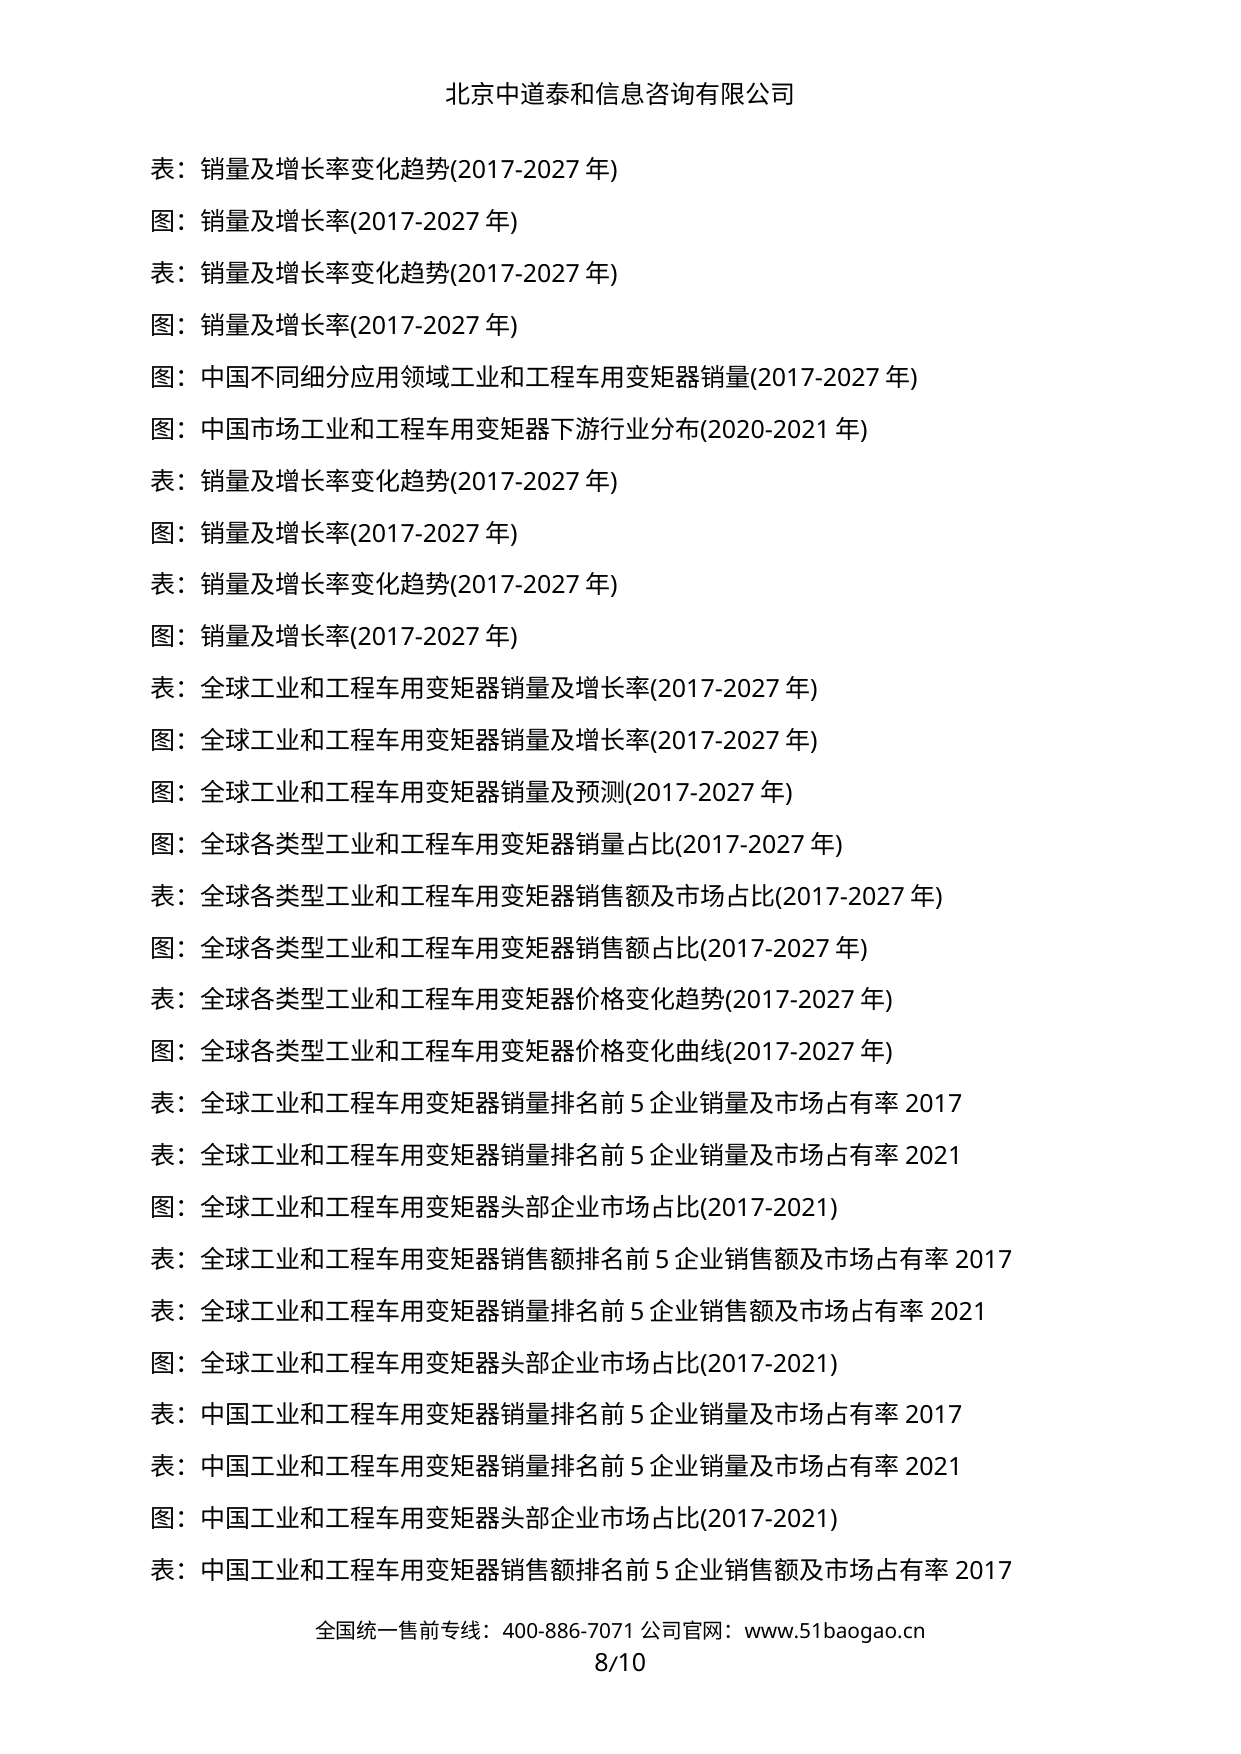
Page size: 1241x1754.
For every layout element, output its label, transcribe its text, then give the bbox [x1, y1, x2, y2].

text 表：销量及增长率变化趋势(2017-2027年) [150, 565, 1090, 601]
text 图：全球各类型工业和工程车用变矩器销售额占比(2017-2027年) [150, 928, 1090, 964]
text 图：全球工业和工程车用变矩器销量及预测(2017-2027年) [150, 772, 1090, 809]
text 表：中国工业和工程车用变矩器销量排名前5企业销量及市场占有率 2021 [150, 1447, 1090, 1483]
text 表：全球工业和工程车用变矩器销量及增长率(2017-2027年) [150, 669, 1090, 705]
text 图：销量及增长率(2017-2027年) [150, 617, 1090, 653]
text 表：中国工业和工程车用变矩器销量排名前5企业销量及市场占有率 2017 [150, 1395, 1090, 1431]
text 表：中国工业和工程车用变矩器销售额排名前5企业销售额及市场占有率 2017 [150, 1551, 1090, 1587]
text 图：全球各类型工业和工程车用变矩器销量占比(2017-2027年) [150, 824, 1090, 861]
text 图：全球工业和工程车用变矩器头部企业市场占比(2017-2021) [150, 1187, 1090, 1224]
text 图：销量及增长率(2017-2027年) [150, 306, 1090, 342]
text 图：全球工业和工程车用变矩器头部企业市场占比(2017-2021) [150, 1343, 1090, 1379]
text 表：全球工业和工程车用变矩器销售额排名前5企业销售额及市场占有率 2017 [150, 1239, 1090, 1276]
text 表：全球各类型工业和工程车用变矩器销售额及市场占比(2017-2027年) [150, 876, 1090, 912]
text 图：中国市场工业和工程车用变矩器下游行业分布(2020-2021年) [150, 409, 1090, 446]
text 图：全球各类型工业和工程车用变矩器价格变化曲线(2017-2027年) [150, 1032, 1090, 1068]
text 图：全球工业和工程车用变矩器销量及增长率(2017-2027年) [150, 721, 1090, 757]
text 表：全球工业和工程车用变矩器销量排名前5企业销售额及市场占有率 2021 [150, 1291, 1090, 1327]
text 表：销量及增长率变化趋势(2017-2027年) [150, 461, 1090, 497]
text 表：全球工业和工程车用变矩器销量排名前5企业销量及市场占有率 2017 [150, 1084, 1090, 1120]
text 表：销量及增长率变化趋势(2017-2027年) [150, 150, 1090, 186]
text 图：销量及增长率(2017-2027年) [150, 513, 1090, 549]
text 表：销量及增长率变化趋势(2017-2027年) [150, 254, 1090, 290]
text 表：全球工业和工程车用变矩器销量排名前5企业销量及市场占有率 2021 [150, 1136, 1090, 1172]
text 图：销量及增长率(2017-2027年) [150, 202, 1090, 238]
text 图：中国不同细分应用领域工业和工程车用变矩器销量(2017-2027年) [150, 357, 1090, 394]
text 图：中国工业和工程车用变矩器头部企业市场占比(2017-2021) [150, 1499, 1090, 1535]
text 表：全球各类型工业和工程车用变矩器价格变化趋势(2017-2027年) [150, 980, 1090, 1016]
